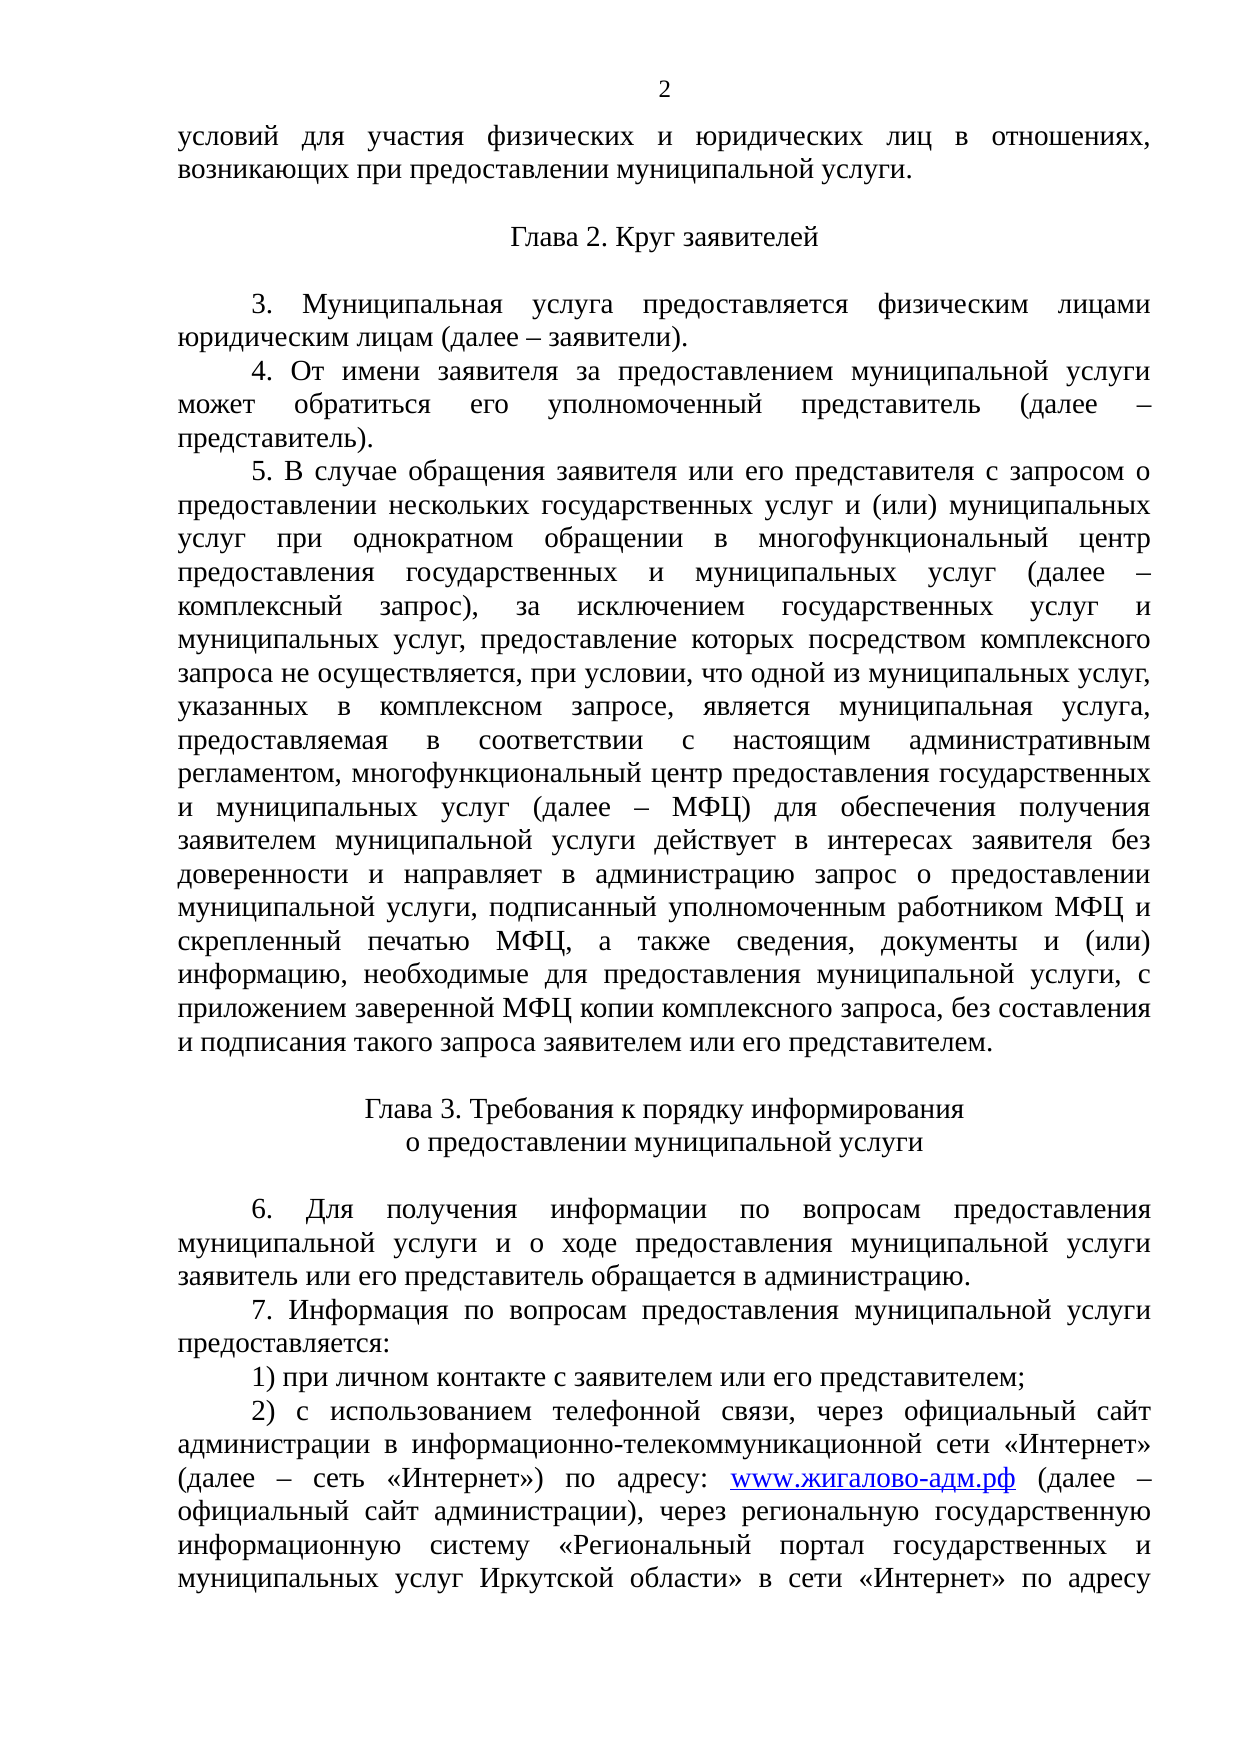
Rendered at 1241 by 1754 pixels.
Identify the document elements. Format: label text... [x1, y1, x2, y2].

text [177, 1393, 1152, 1594]
text Глава 2. Круг заявителей [177, 219, 1152, 252]
text 6. Для получения информации по вопросам предоставления муниципальной услуги и о ходе предоставления муниципальной услуги заявитель или его представитель обращается в администрацию. [177, 1191, 1152, 1292]
text 7. Информация по вопросам предоставления муниципальной услуги предоставляется: [177, 1292, 1152, 1359]
text Глава 3. Требования к порядку информирования о предоставлении муниципальной услуги [177, 1091, 1152, 1158]
text 4. От имени заявителя за предоставлением муниципальной услуги может обратиться его уполномоченный представитель (далее – представитель). [177, 353, 1152, 453]
text 5. В случае обращения заявителя или его представителя с запросом о предоставлении нескольких государственных услуг и (или) муниципальных услуг при однократном обращении в многофункциональный центр предоставления государственных и муниципальных услуг (далее – комплексный запрос), за исключением государственных услуг и муниципальных услуг, предоставление которых посредством комплексного запроса не осуществляется, при условии, что одной из муниципальных услуг, указанных в комплексном запросе, является муниципальная услуга, предоставляемая в соответствии с настоящим административным регламентом, многофункциональный центр предоставления государственных и муниципальных услуг (далее – МФЦ) для обеспечения получения заявителем муниципальной услуги действует в интересах заявителя без доверенности и направляет в администрацию запрос о предоставлении муниципальной услуги, подписанный уполномоченным работником МФЦ и скрепленный печатью МФЦ, а также сведения, документы и (или) информацию, необходимые для предоставления муниципальной услуги, с приложением заверенной МФЦ копии комплексного запроса, без составления и подписания такого запроса заявителем или его представителем. [177, 453, 1152, 1057]
text 3. Муниципальная услуга предоставляется физическим лицами юридическим лицам (далее – заявители). [177, 286, 1152, 353]
text 1) при личном контакте с заявителем или его представителем; [177, 1359, 1152, 1393]
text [177, 118, 1152, 185]
